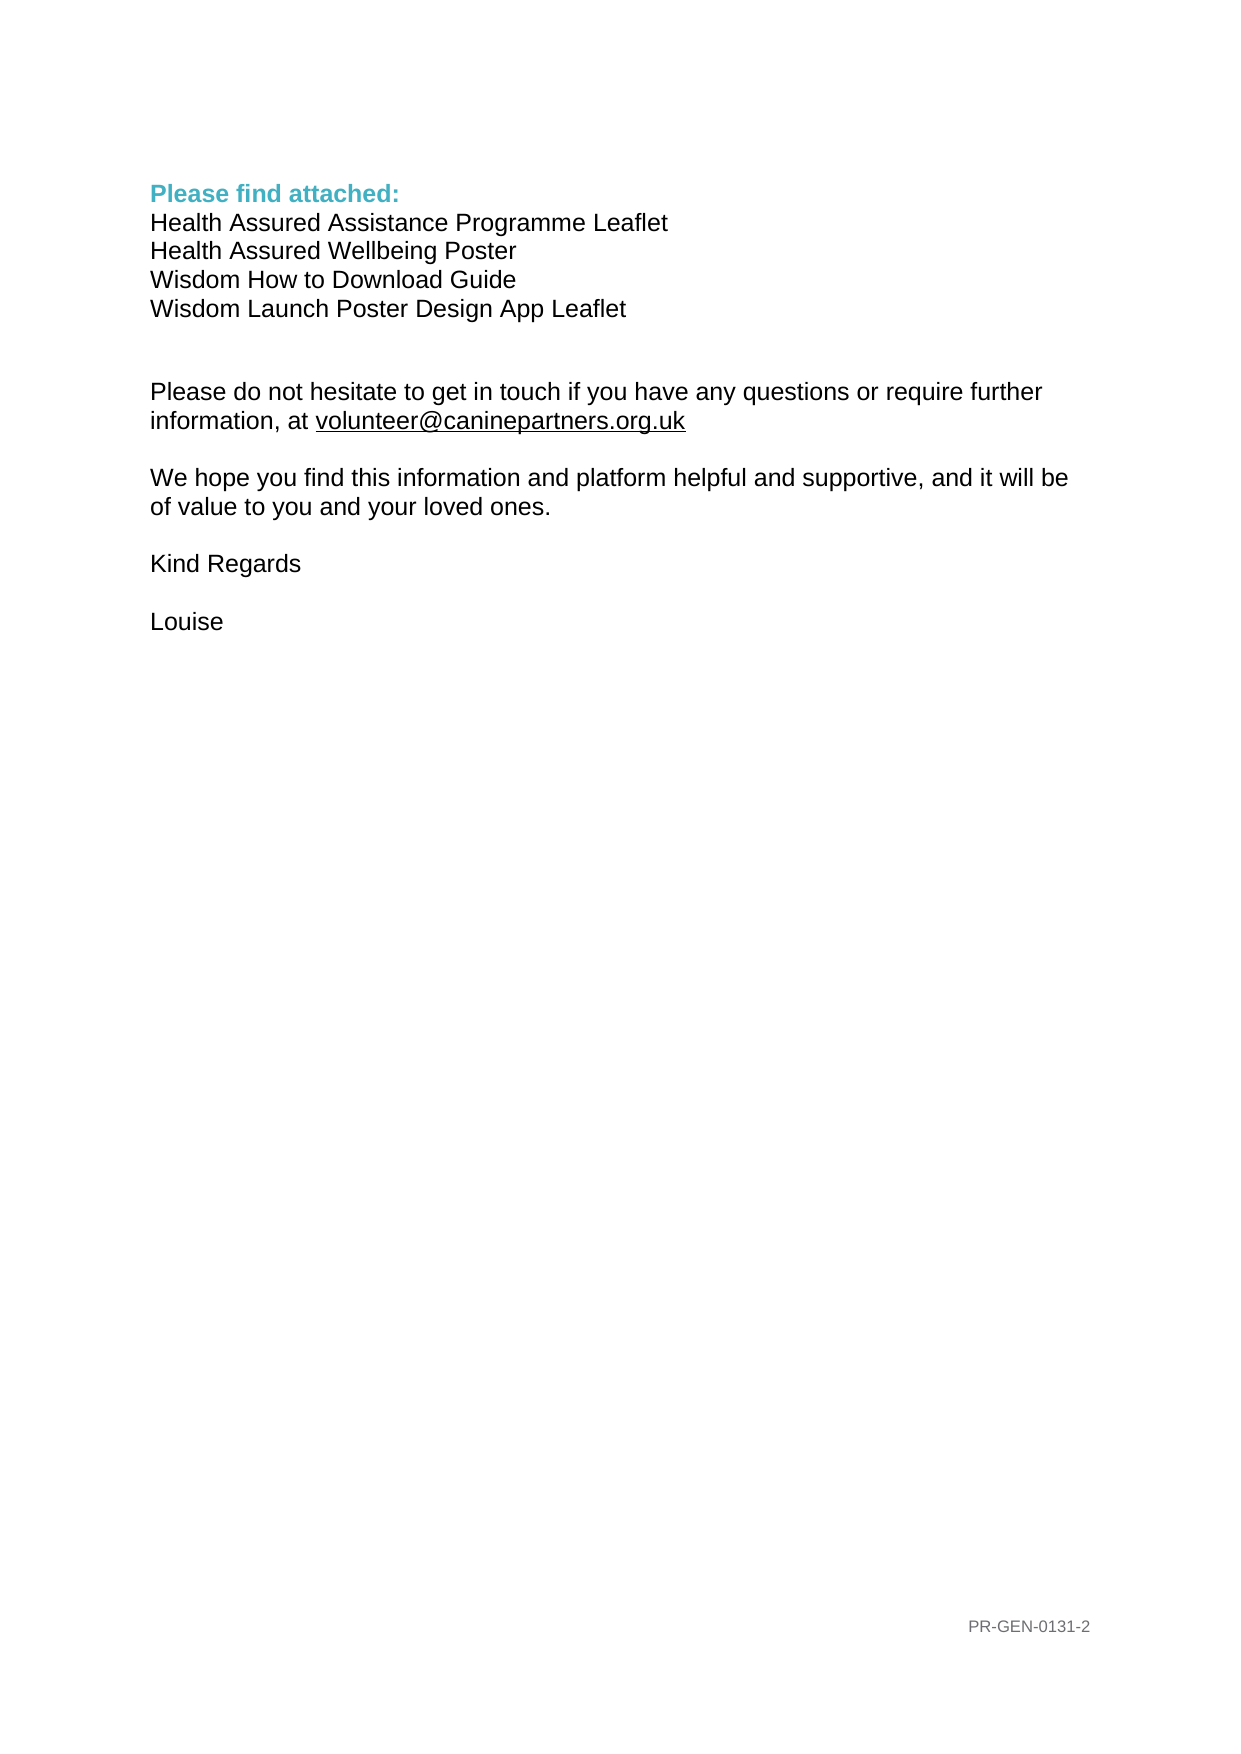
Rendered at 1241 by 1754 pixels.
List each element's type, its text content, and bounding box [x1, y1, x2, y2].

text Health Assured Wellbeing Poster [150, 236, 1090, 265]
text Please find attached: [150, 179, 1090, 207]
text Wisdom How to Download Guide [150, 265, 1090, 294]
text Health Assured Assistance Programme Leaflet [150, 207, 1090, 236]
text Wisdom Launch Poster Design App Leaflet [150, 294, 1090, 322]
text Kind Regards [150, 549, 1090, 578]
text Louise [150, 607, 1090, 636]
text We hope you find this information and platform helpful and supportive, and it will be of value to you and your loved ones. [150, 463, 1090, 521]
text Please do not hesitate to get in touch if you have any questions or require further information, at volunteer@caninepartners.org.uk [150, 377, 1090, 434]
